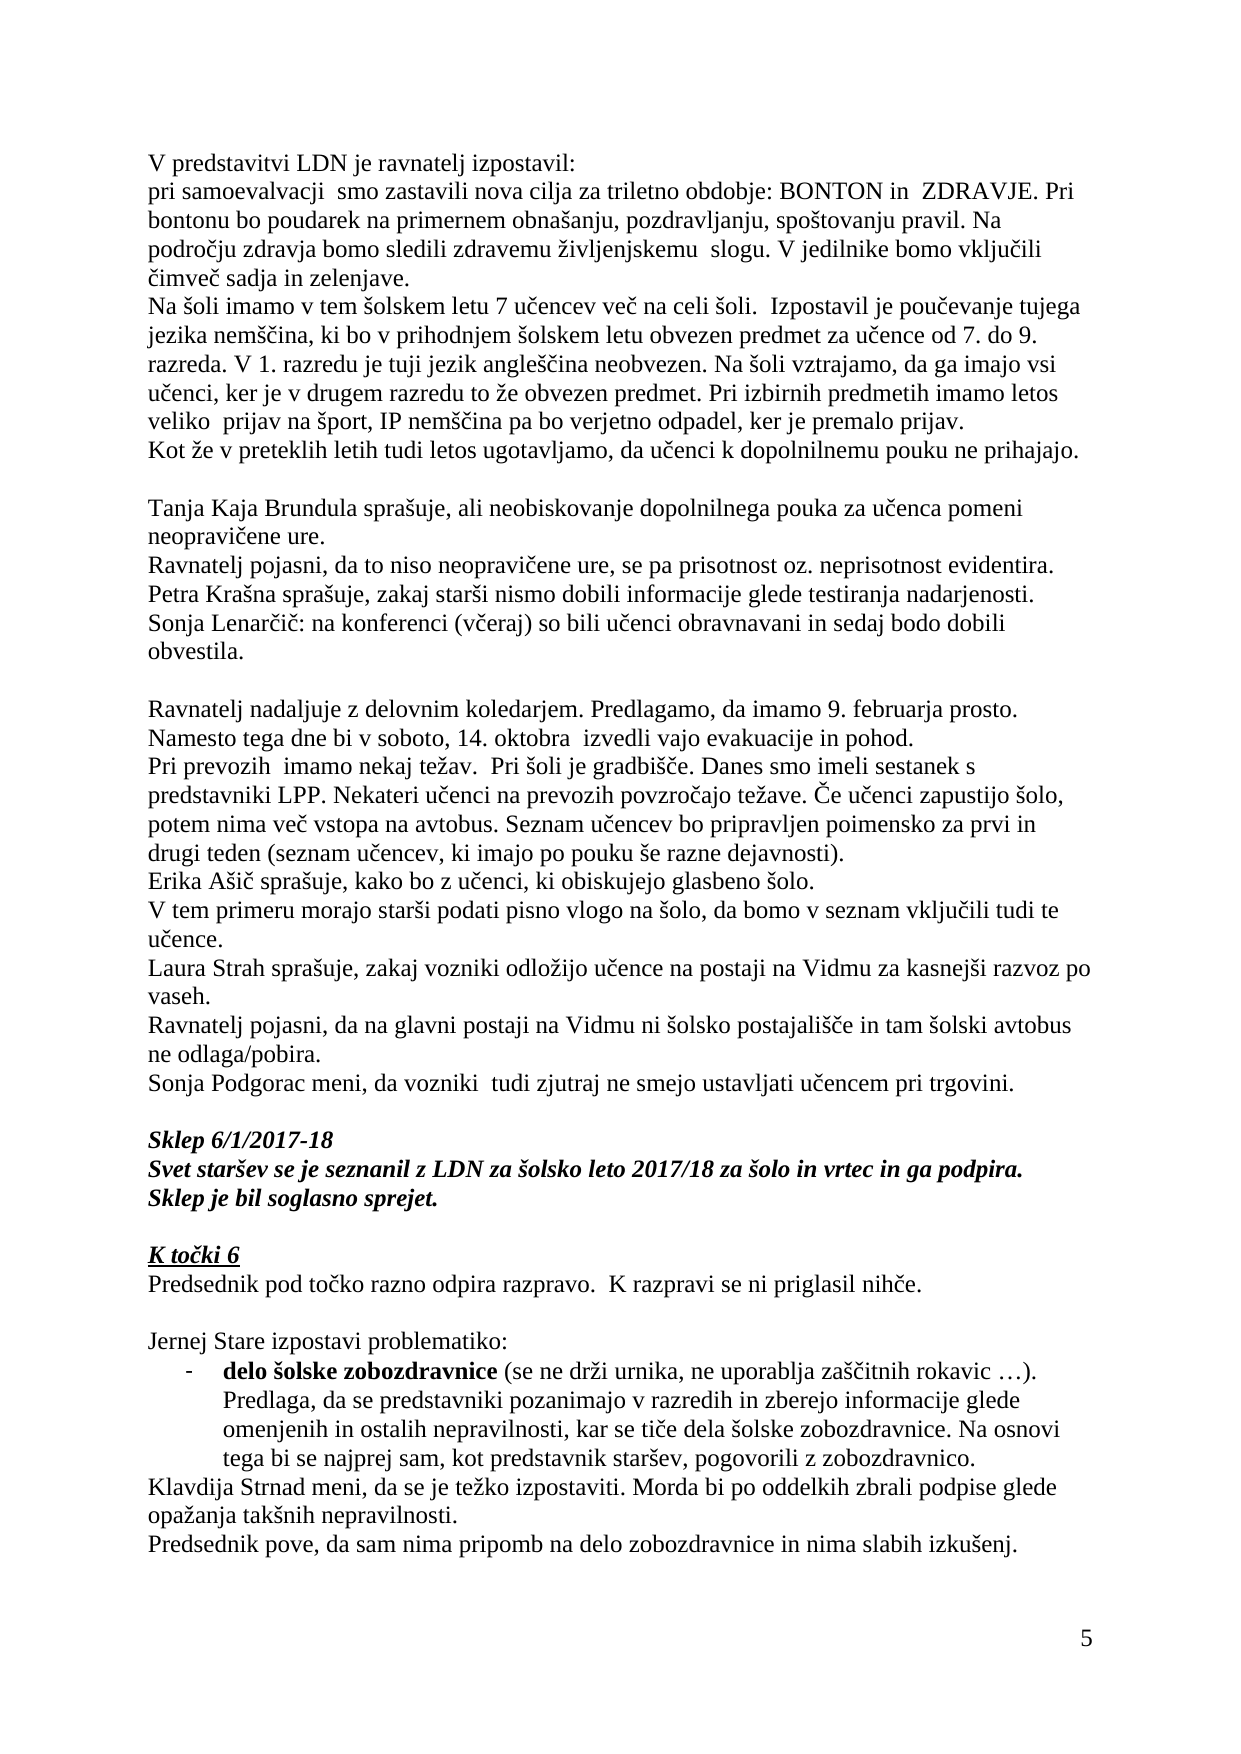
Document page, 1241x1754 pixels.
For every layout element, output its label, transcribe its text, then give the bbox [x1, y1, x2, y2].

text Predsednik pod točko razno odpira razpravo. K razpravi se ni priglasil nihče. [148, 1269, 1093, 1298]
text V predstavitvi LDN je ravnatelj izpostavil: [148, 148, 1093, 176]
text Ravnatelj pojasni, da to niso neopravičene ure, se pa prisotnost oz. neprisotnost evidentira. [148, 550, 1093, 579]
text Svet staršev se je seznanil z LDN za šolsko leto 2017/18 za šolo in vrtec in ga podpira. [148, 1154, 1093, 1183]
text Sklep je bil soglasno sprejet. [148, 1183, 1093, 1211]
text Pri prevozih imamo nekaj težav. Pri šoli je gradbišče. Danes smo imeli sestanek s predstavniki LPP. Nekateri učenci na prevozih povzročajo težave. Če učenci zapustijo šolo, potem nima več vstopa na avtobus. Seznam učencev bo pripravljen poimensko za prvi in drugi teden (seznam učencev, ki imajo po pouku še razne dejavnosti). [148, 751, 1093, 866]
text Ravnatelj nadaljuje z delovnim koledarjem. Predlagamo, da imamo 9. februarja prosto. Namesto tega dne bi v soboto, 14. oktobra izvedli vajo evakuacije in pohod. [148, 694, 1093, 751]
text Laura Strah sprašuje, zakaj vozniki odložijo učence na postaji na Vidmu za kasnejši razvoz po vaseh. [148, 953, 1093, 1010]
text Predsednik pove, da sam nima pripomb na delo zobozdravnice in nima slabih izkušenj. [148, 1529, 1093, 1558]
text Jernej Stare izpostavi problematiko: [148, 1326, 1093, 1355]
text Tanja Kaja Brundula sprašuje, ali neobiskovanje dopolnilnega pouka za učenca pomeni neopravičene ure. [148, 493, 1093, 550]
text Klavdija Strnad meni, da se je težko izpostaviti. Morda bi po oddelkih zbrali podpise glede opažanja takšnih nepravilnosti. [148, 1472, 1093, 1529]
text Kot že v preteklih letih tudi letos ugotavljamo, da učenci k dopolnilnemu pouku ne prihajajo. [148, 435, 1093, 464]
text Na šoli imamo v tem šolskem letu 7 učencev več na celi šoli. Izpostavil je poučevanje tujega jezika nemščina, ki bo v prihodnjem šolskem letu obvezen predmet za učence od 7. do 9. razreda. V 1. razredu je tuji jezik angleščina neobvezen. Na šoli vztrajamo, da ga imajo vsi učenci, ker je v drugem razredu to že obvezen predmet. Pri izbirnih predmetih imamo letos veliko prijav na šport, IP nemščina pa bo verjetno odpadel, ker je premalo prijav. [148, 291, 1093, 435]
text Erika Ašič sprašuje, kako bo z učenci, ki obiskujejo glasbeno šolo. [148, 866, 1093, 895]
text Sonja Lenarčič: na konferenci (včeraj) so bili učenci obravnavani in sedaj bodo dobili obvestila. [148, 608, 1093, 665]
text Sklep 6/1/2017-18 [148, 1125, 1093, 1154]
text K točki 6 [148, 1240, 1093, 1269]
text Petra Krašna sprašuje, zakaj starši nismo dobili informacije glede testiranja nadarjenosti. [148, 579, 1093, 608]
list delo šolske zobozdravnice (se ne drži urnika, ne uporablja zaščitnih rokavic …). Predlaga, da se predstavniki pozanimajo v razredih in zberejo informacije glede omenjenih in ostalih nepravilnosti, kar se tiče dela šolske zobozdravnice. Na osnovi tega bi se najprej sam, kot predstavnik staršev, pogovorili z zobozdravnico. [185, 1355, 1093, 1472]
text V tem primeru morajo starši podati pisno vlogo na šolo, da bomo v seznam vključili tudi te učence. [148, 895, 1093, 953]
text pri samoevalvacji smo zastavili nova cilja za triletno obdobje: BONTON in ZDRAVJE. Pri bontonu bo poudarek na primernem obnašanju, pozdravljanju, spoštovanju pravil. Na področju zdravja bomo sledili zdravemu življenjskemu slogu. V jedilnike bomo vključili čimveč sadja in zelenjave. [148, 176, 1093, 291]
text Ravnatelj pojasni, da na glavni postaji na Vidmu ni šolsko postajališče in tam šolski avtobus ne odlaga/pobira. [148, 1010, 1093, 1068]
text Sonja Podgorac meni, da vozniki tudi zjutraj ne smejo ustavljati učencem pri trgovini. [148, 1068, 1093, 1096]
